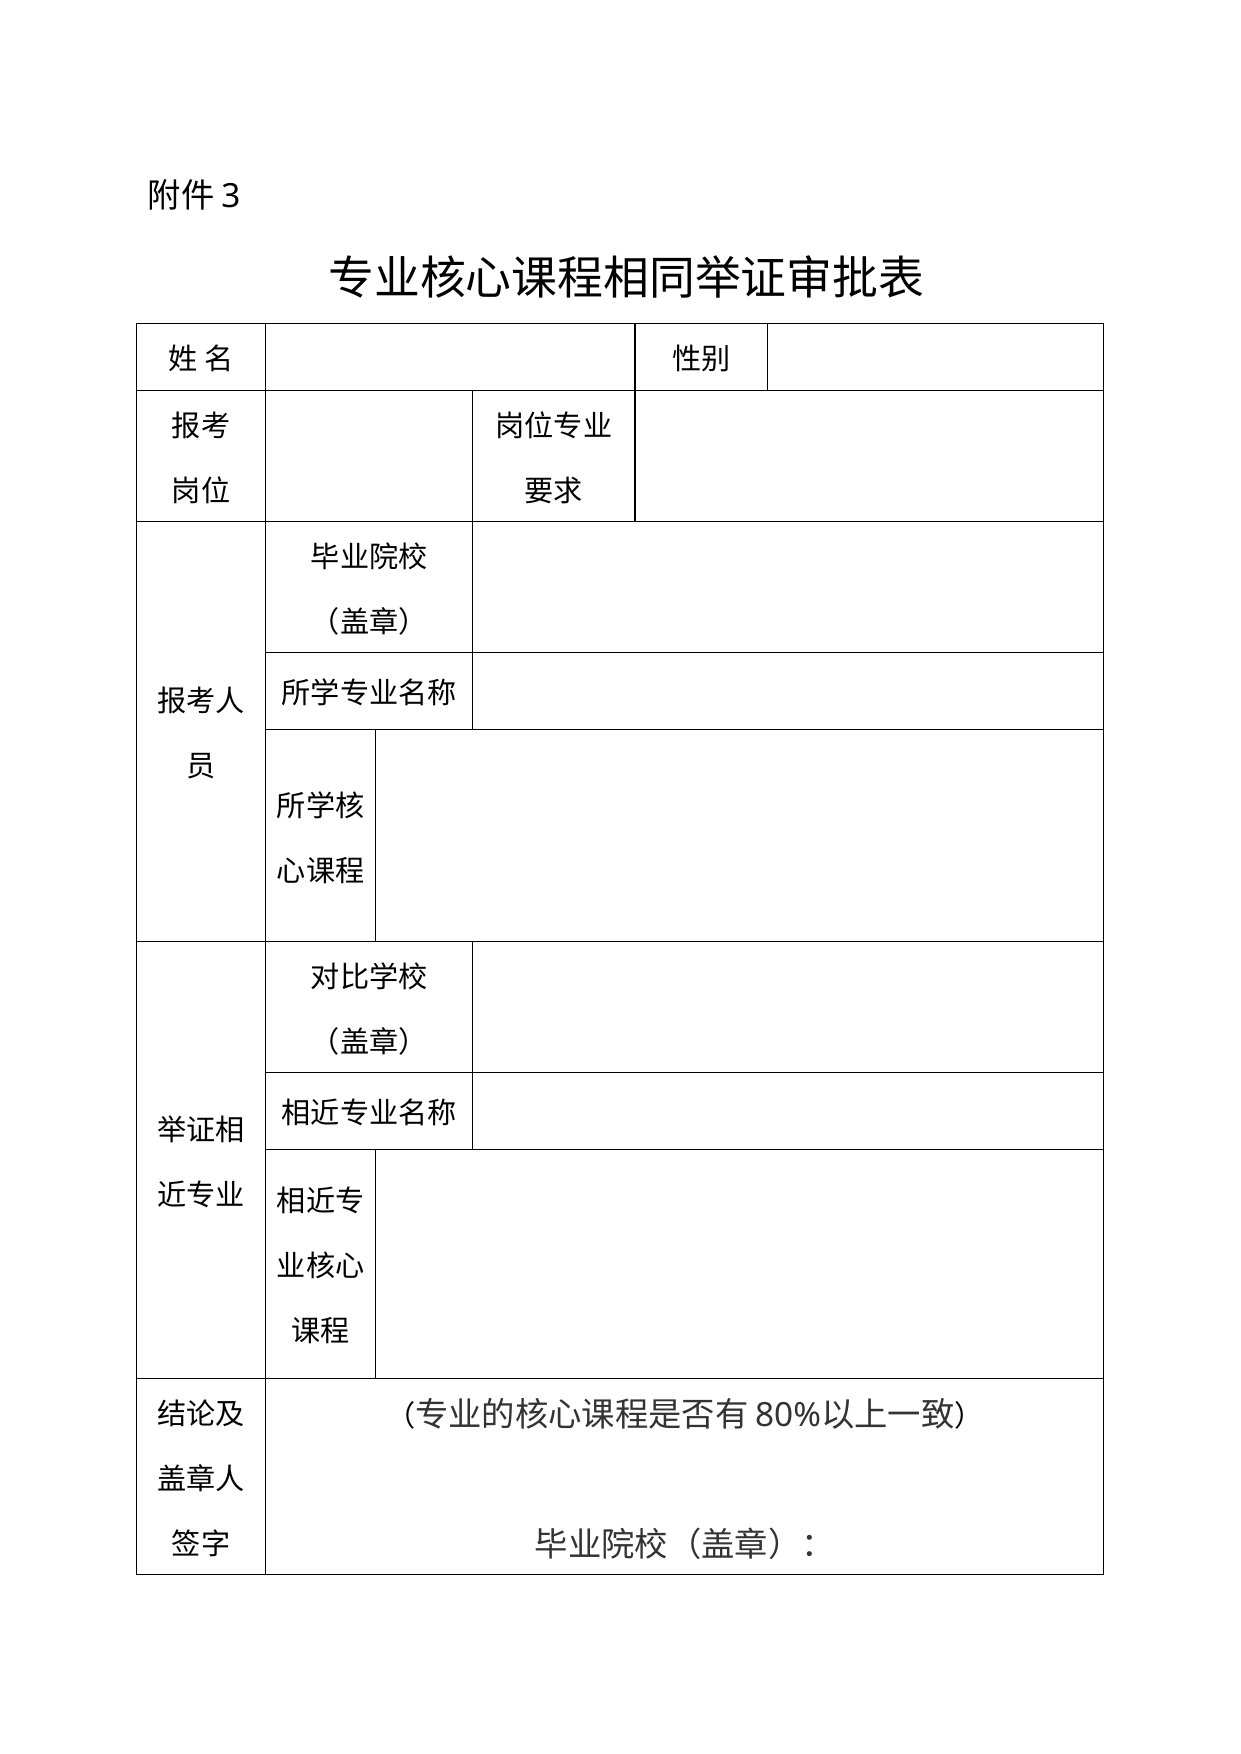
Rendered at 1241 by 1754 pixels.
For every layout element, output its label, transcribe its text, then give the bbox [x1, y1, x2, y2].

table_cell 相近专业名称 [266, 1073, 472, 1149]
table_header 姓 名 [137, 324, 265, 390]
table_cell [473, 1073, 1103, 1149]
table_cell 举证相近专业 [137, 942, 265, 1378]
table_cell [473, 942, 1103, 1072]
table_cell 对比学校 （盖章） [266, 942, 472, 1072]
table_cell 报考 岗位 [137, 391, 265, 521]
table_header [768, 324, 1103, 390]
table_cell [473, 522, 1103, 652]
table_cell [266, 391, 472, 521]
table_cell 结论及盖章人签字 [137, 1379, 265, 1574]
table_cell 相近专业核心课程 [266, 1150, 375, 1378]
table_cell 报考人员 [137, 522, 265, 941]
table_cell 毕业院校 （盖章） [266, 522, 472, 652]
text 专业核心课程相同举证审批表 [148, 225, 1092, 323]
table_header 性别 [636, 324, 767, 390]
table_cell [376, 730, 1103, 941]
table_cell 所学专业名称 [266, 653, 472, 729]
table_cell 所学核心课程 [266, 730, 375, 941]
table_cell [376, 1150, 1103, 1378]
table_cell [473, 653, 1103, 729]
table_cell 岗位专业要求 [473, 391, 634, 521]
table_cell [266, 1379, 1103, 1574]
table_header [266, 324, 634, 390]
table_cell [636, 391, 1103, 521]
text 附件3 [148, 160, 1092, 225]
